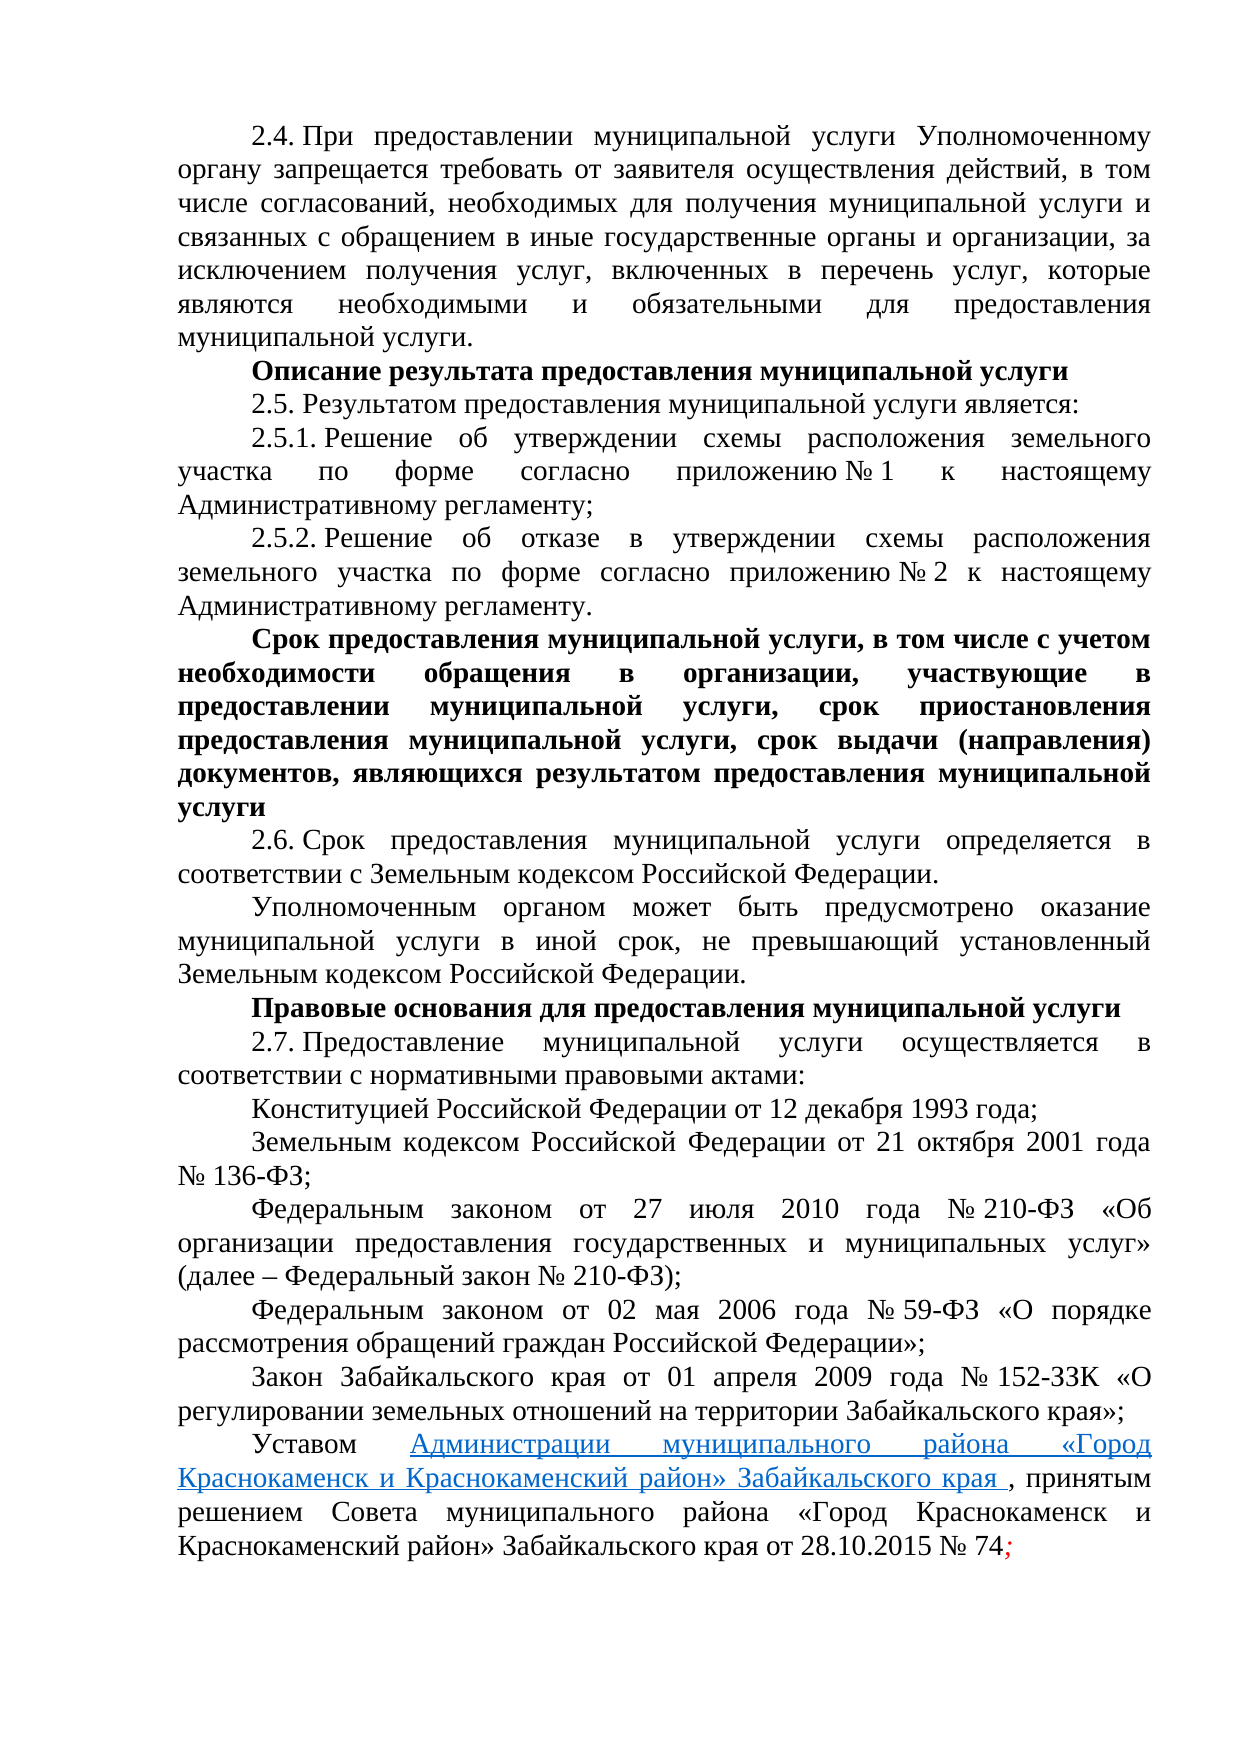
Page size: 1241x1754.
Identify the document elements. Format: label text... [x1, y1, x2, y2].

text Уставом Администрации муниципального района «Город Краснокаменск и Краснокаменский район» Забайкальского края , принятым решением Совета муниципального района «Город Краснокаменск и Краснокаменский район» Забайкальского края от 28.10.2015 № 74; [177, 1426, 1152, 1561]
text Конституцией Российской Федерации от 12 декабря 1993 года; [177, 1091, 1152, 1124]
text 2.5.2. Решение об отказе в утверждении схемы расположения земельного участка по форме согласно приложению № 2 к настоящему Административному регламенту. [177, 521, 1152, 621]
text Описание результата предоставления муниципальной услуги [177, 353, 1152, 386]
text Срок предоставления муниципальной услуги, в том числе с учетом необходимости обращения в организации, участвующие в предоставлении муниципальной услуги, срок приостановления предоставления муниципальной услуги, срок выдачи (направления) документов, являющихся результатом предоставления муниципальной услуги [177, 621, 1152, 822]
text 2.6. Срок предоставления муниципальной услуги определяется в соответствии с Земельным кодексом Российской Федерации. [177, 822, 1152, 889]
text Земельным кодексом Российской Федерации от 21 октября 2001 года № 136-ФЗ; [177, 1124, 1152, 1191]
text 2.5.1. Решение об утверждении схемы расположения земельного участка по форме согласно приложению № 1 к настоящему Административному регламенту; [177, 420, 1152, 521]
text 2.7. Предоставление муниципальной услуги осуществляется в соответствии с нормативными правовыми актами: [177, 1024, 1152, 1091]
text Федеральным законом от 02 мая 2006 года № 59-ФЗ «О порядке рассмотрения обращений граждан Российской Федерации»; [177, 1292, 1152, 1359]
text Закон Забайкальского края от 01 апреля 2009 года № 152-ЗЗК «О регулировании земельных отношений на территории Забайкальского края»; [177, 1359, 1152, 1426]
text 2.5. Результатом предоставления муниципальной услуги является: [177, 386, 1152, 420]
text 2.4. При предоставлении муниципальной услуги Уполномоченному органу запрещается требовать от заявителя осуществления действий, в том числе согласований, необходимых для получения муниципальной услуги и связанных с обращением в иные государственные органы и организации, за исключением получения услуг, включенных в перечень услуг, которые являются необходимыми и обязательными для предоставления муниципальной услуги. [177, 118, 1152, 353]
text Уполномоченным органом может быть предусмотрено оказание муниципальной услуги в иной срок, не превышающий установленный Земельным кодексом Российской Федерации. [177, 889, 1152, 990]
text Правовые основания для предоставления муниципальной услуги [177, 990, 1152, 1024]
text Федеральным законом от 27 июля 2010 года № 210-ФЗ «Об организации предоставления государственных и муниципальных услуг» (далее – Федеральный закон № 210-ФЗ); [177, 1191, 1152, 1292]
